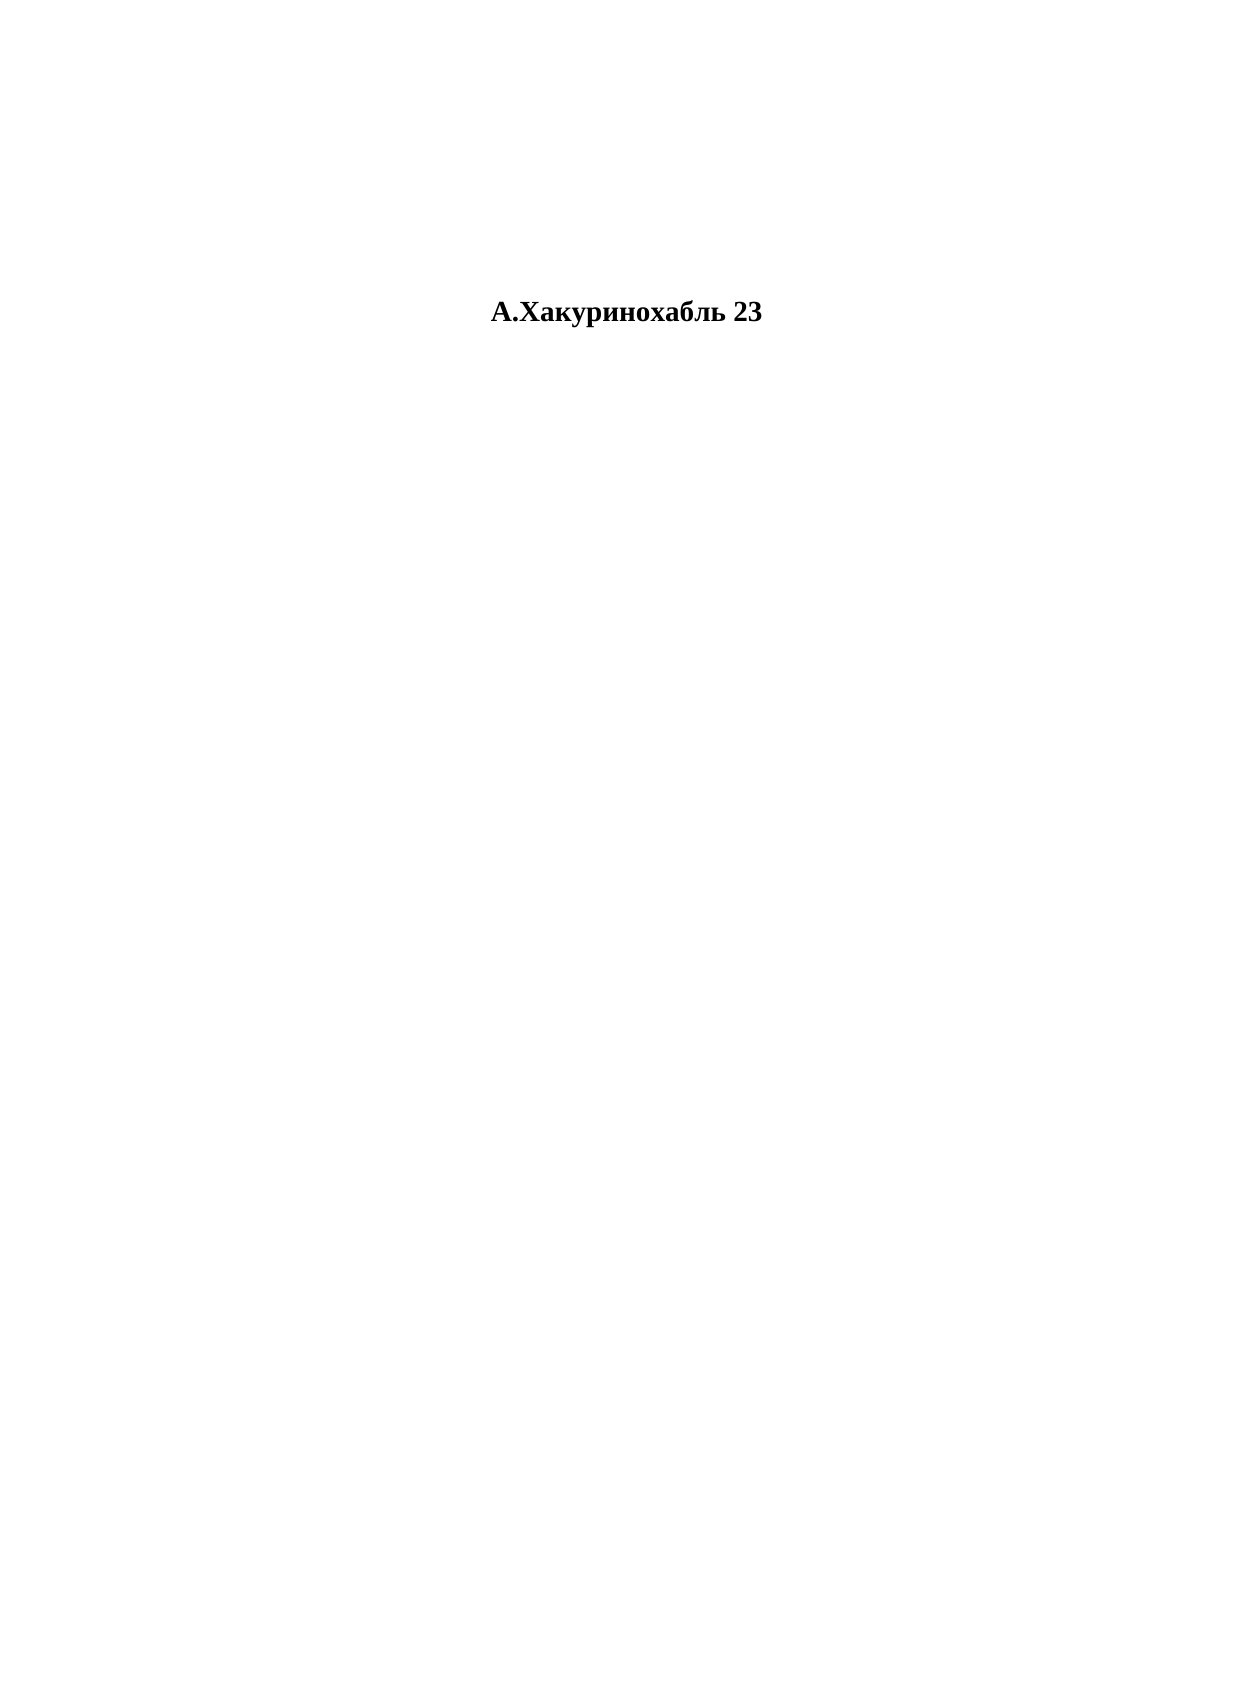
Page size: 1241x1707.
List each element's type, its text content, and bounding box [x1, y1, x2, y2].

text ​А.Хакуринохабль‌ 23‌​ [162, 294, 1090, 327]
